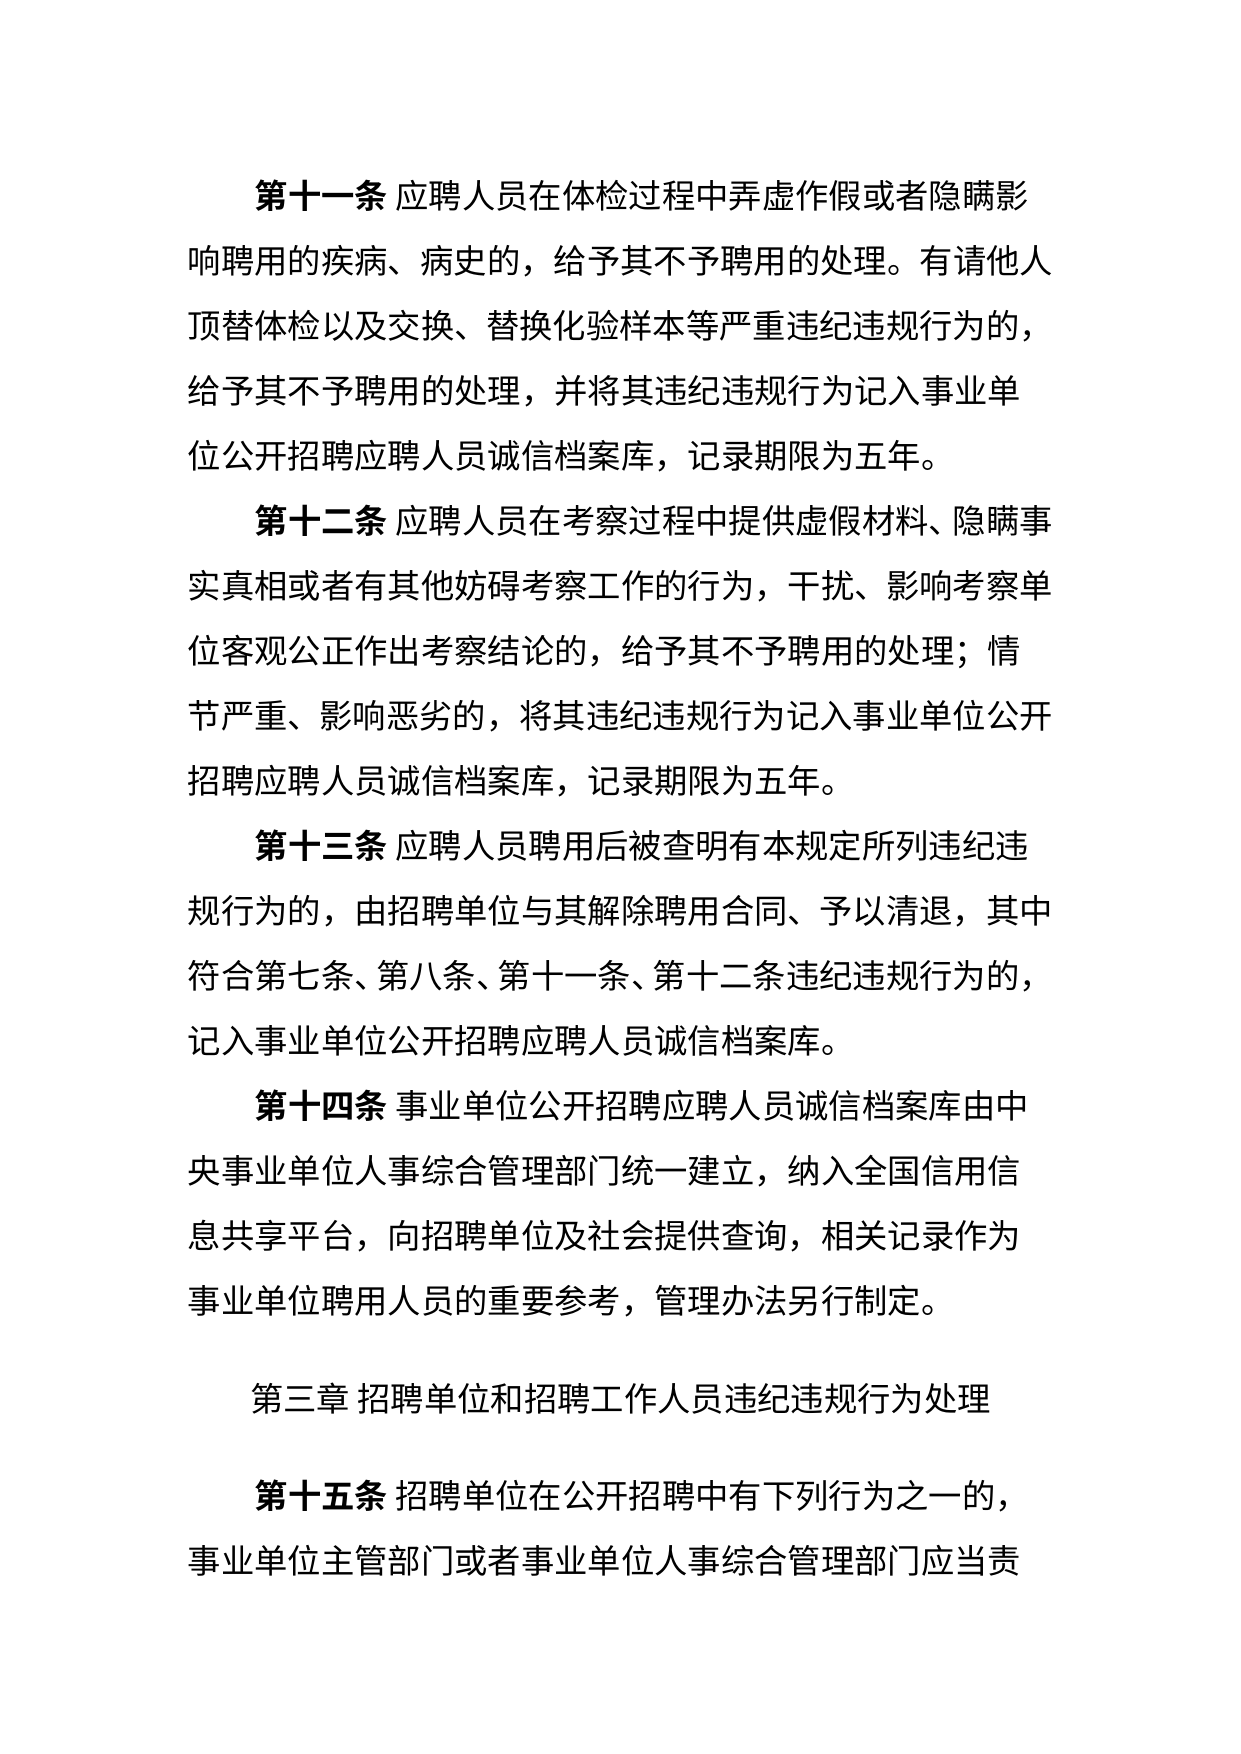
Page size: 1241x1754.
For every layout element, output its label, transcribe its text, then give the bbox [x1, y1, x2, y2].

text 第十一条 应聘人员在体检过程中弄虚作假或者隐瞒影响聘用的疾病、病史的，给予其不予聘用的处理。有请他人顶替体检以及交换、替换化验样本等严重违纪违规行为的，给予其不予聘用的处理，并将其违纪违规行为记入事业单位公开招聘应聘人员诚信档案库，记录期限为五年。 [187, 162, 1053, 487]
text 第三章 招聘单位和招聘工作人员违纪违规行为处理 [187, 1364, 1053, 1429]
text 第十三条 应聘人员聘用后被查明有本规定所列违纪违规行为的，由招聘单位与其解除聘用合同、予以清退，其中符合第七条、第八条、第十一条、第十二条违纪违规行为的，记入事业单位公开招聘应聘人员诚信档案库。 [187, 812, 1053, 1072]
text 第十四条 事业单位公开招聘应聘人员诚信档案库由中央事业单位人事综合管理部门统一建立，纳入全国信用信息共享平台，向招聘单位及社会提供查询，相关记录作为事业单位聘用人员的重要参考，管理办法另行制定。 [187, 1072, 1053, 1332]
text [187, 1462, 1053, 1592]
text 第十二条 应聘人员在考察过程中提供虚假材料、隐瞒事实真相或者有其他妨碍考察工作的行为，干扰、影响考察单位客观公正作出考察结论的，给予其不予聘用的处理；情节严重、影响恶劣的，将其违纪违规行为记入事业单位公开招聘应聘人员诚信档案库，记录期限为五年。 [187, 487, 1053, 812]
